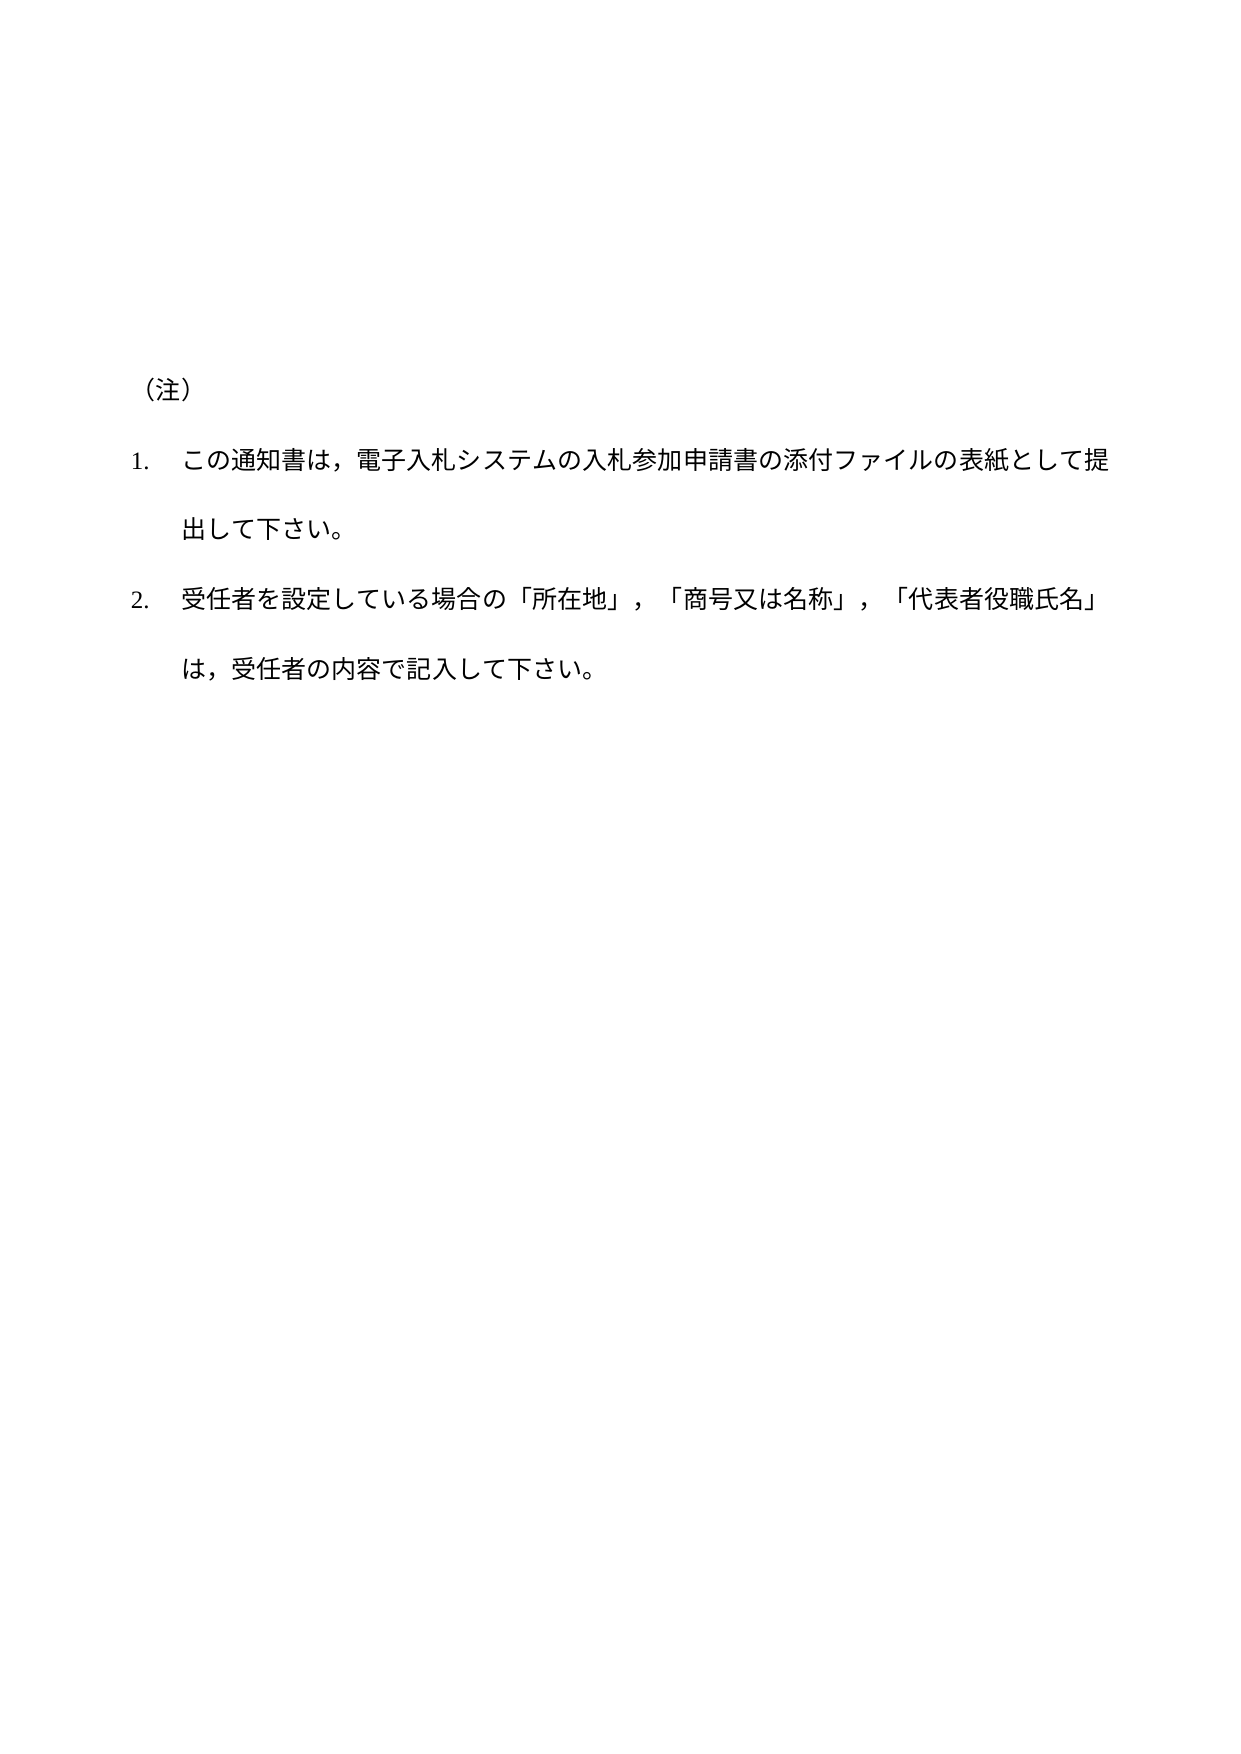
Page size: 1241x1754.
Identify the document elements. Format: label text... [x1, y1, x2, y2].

list この通知書は，電子入札システムの入札参加申請書の添付ファイルの表紙として提出して下さい。 [131, 423, 1109, 563]
list 受任者を設定している場合の「所在地」，「商号又は名称」，「代表者役職氏名」は，受任者の内容で記入して下さい。 [131, 563, 1109, 702]
text （注） [131, 353, 1109, 423]
